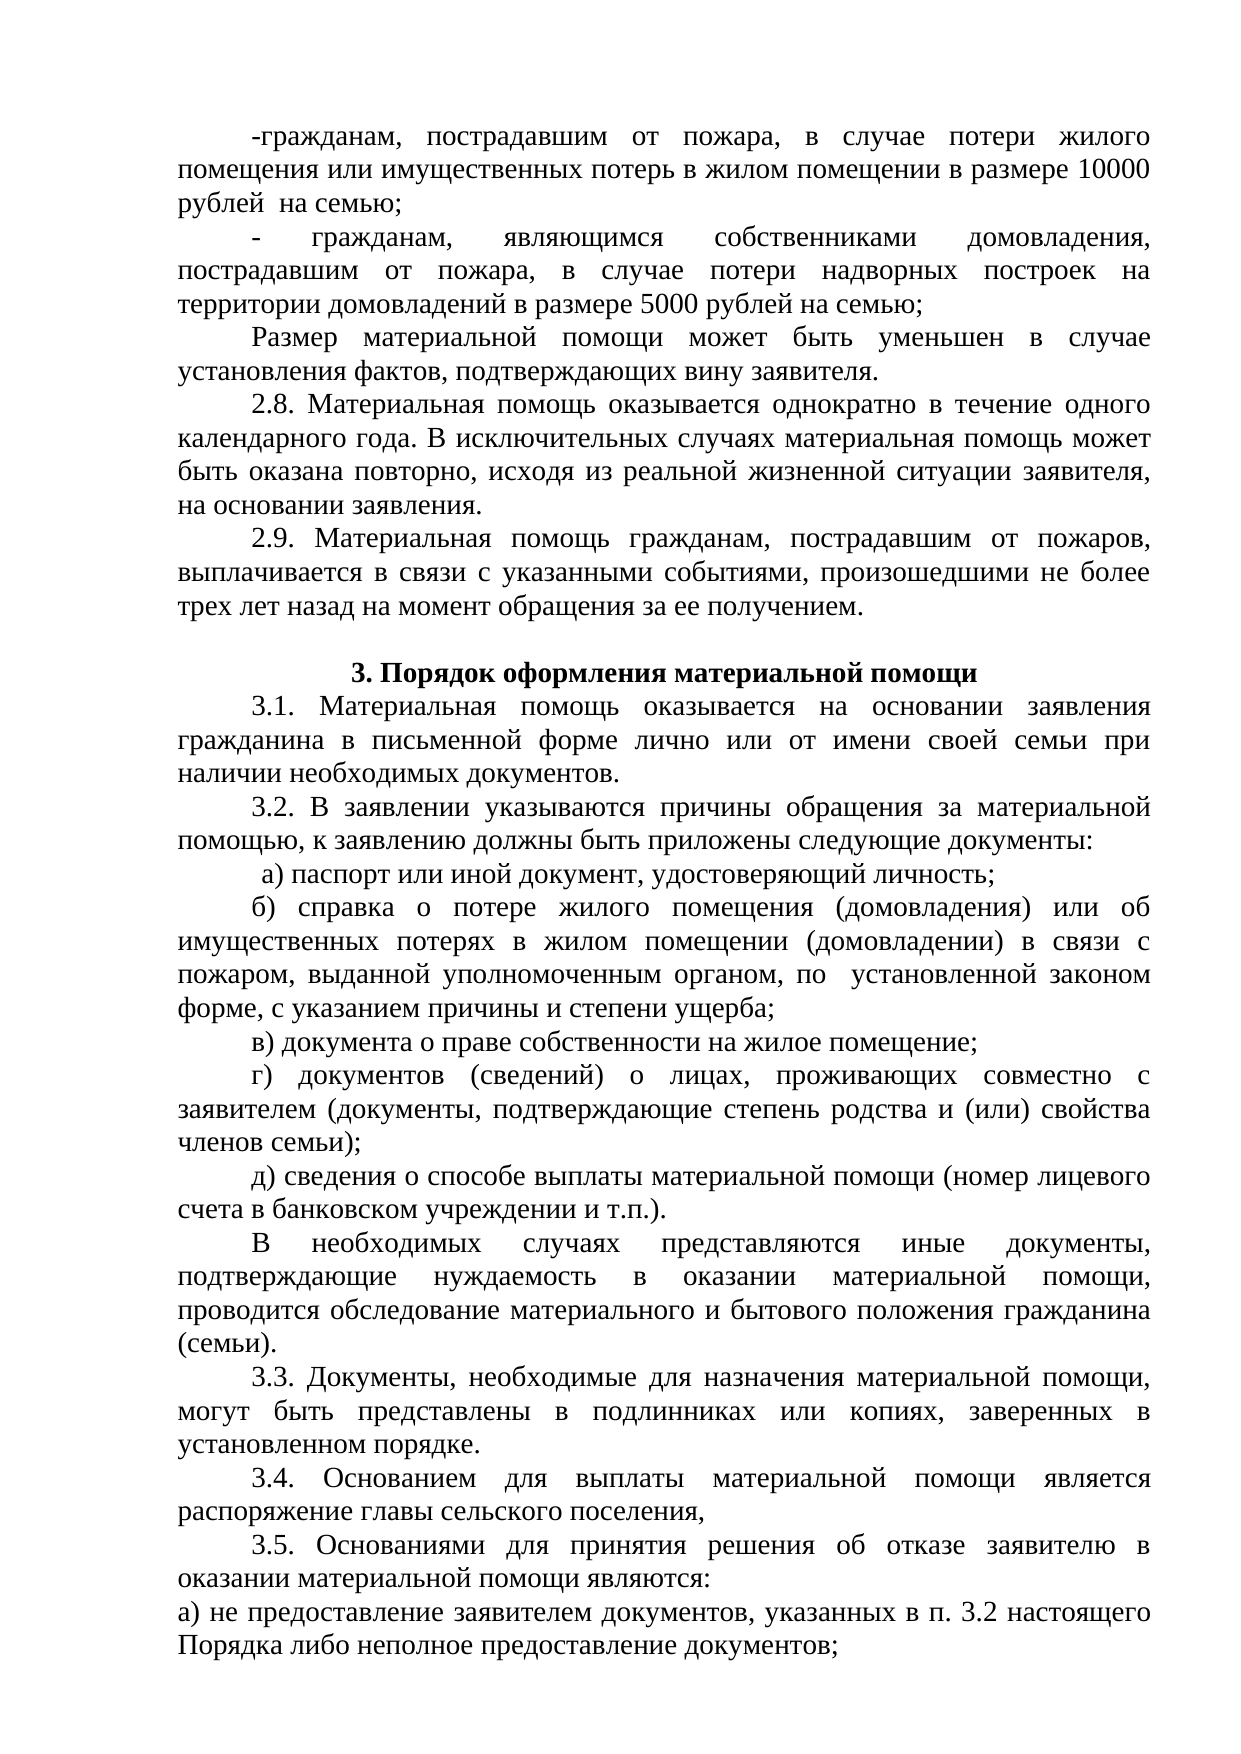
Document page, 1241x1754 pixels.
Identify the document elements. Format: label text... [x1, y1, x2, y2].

text 3.2. В заявлении указываются причины обращения за материальной помощью, к заявлению должны быть приложены следующие документы: [177, 789, 1152, 856]
text Размер материальной помощи может быть уменьшен в случае установления фактов, подтверждающих вину заявителя. [177, 319, 1152, 386]
text в) документа о праве собственности на жилое помещение; [177, 1024, 1152, 1057]
text 2.9. Материальная помощь гражданам, пострадавшим от пожаров, выплачивается в связи с указанными событиями, произошедшими не более трех лет назад на момент обращения за ее получением. [177, 521, 1152, 621]
text 3.4. Основанием для выплаты материальной помощи является распоряжение главы сельского поселения, [177, 1460, 1152, 1527]
text д) сведения о способе выплаты материальной помощи (номер лицевого счета в банковском учреждении и т.п.). [177, 1158, 1152, 1225]
text г) документов (сведений) о лицах, проживающих совместно с заявителем (документы, подтверждающие степень родства и (или) свойства членов семьи); [177, 1057, 1152, 1158]
text -гражданам, пострадавшим от пожара, в случае потери жилого помещения или имущественных потерь в жилом помещении в размере 10000 рублей на семью; [177, 118, 1152, 219]
text а) не предоставление заявителем документов, указанных в п. 3.2 настоящего Порядка либо неполное предоставление документов; [177, 1594, 1152, 1661]
text 3.3. Документы, необходимые для назначения материальной помощи, могут быть представлены в подлинниках или копиях, заверенных в установленном порядке. [177, 1359, 1152, 1460]
text а) паспорт или иной документ, удостоверяющий личность; [177, 856, 1152, 889]
text б) справка о потере жилого помещения (домовладения) или об имущественных потерях в жилом помещении (домовладении) в связи с пожаром, выданной уполномоченным органом, по установленной законом форме, с указанием причины и степени ущерба; [177, 889, 1152, 1024]
text 3. Порядок оформления материальной помощи [177, 655, 1152, 688]
text 2.8. Материальная помощь оказывается однократно в течение одного календарного года. В исключительных случаях материальная помощь может быть оказана повторно, исходя из реальной жизненной ситуации заявителя, на основании заявления. [177, 386, 1152, 521]
text В необходимых случаях представляются иные документы, подтверждающие нуждаемость в оказании материальной помощи, проводится обследование материального и бытового положения гражданина (семьи). [177, 1225, 1152, 1359]
text - гражданам, являющимся собственниками домовладения, пострадавшим от пожара, в случае потери надворных построек на территории домовладений в размере 5000 рублей на семью; [177, 219, 1152, 319]
text 3.5. Основаниями для принятия решения об отказе заявителю в оказании материальной помощи являются: [177, 1527, 1152, 1594]
text 3.1. Материальная помощь оказывается на основании заявления гражданина в письменной форме лично или от имени своей семьи при наличии необходимых документов. [177, 688, 1152, 789]
